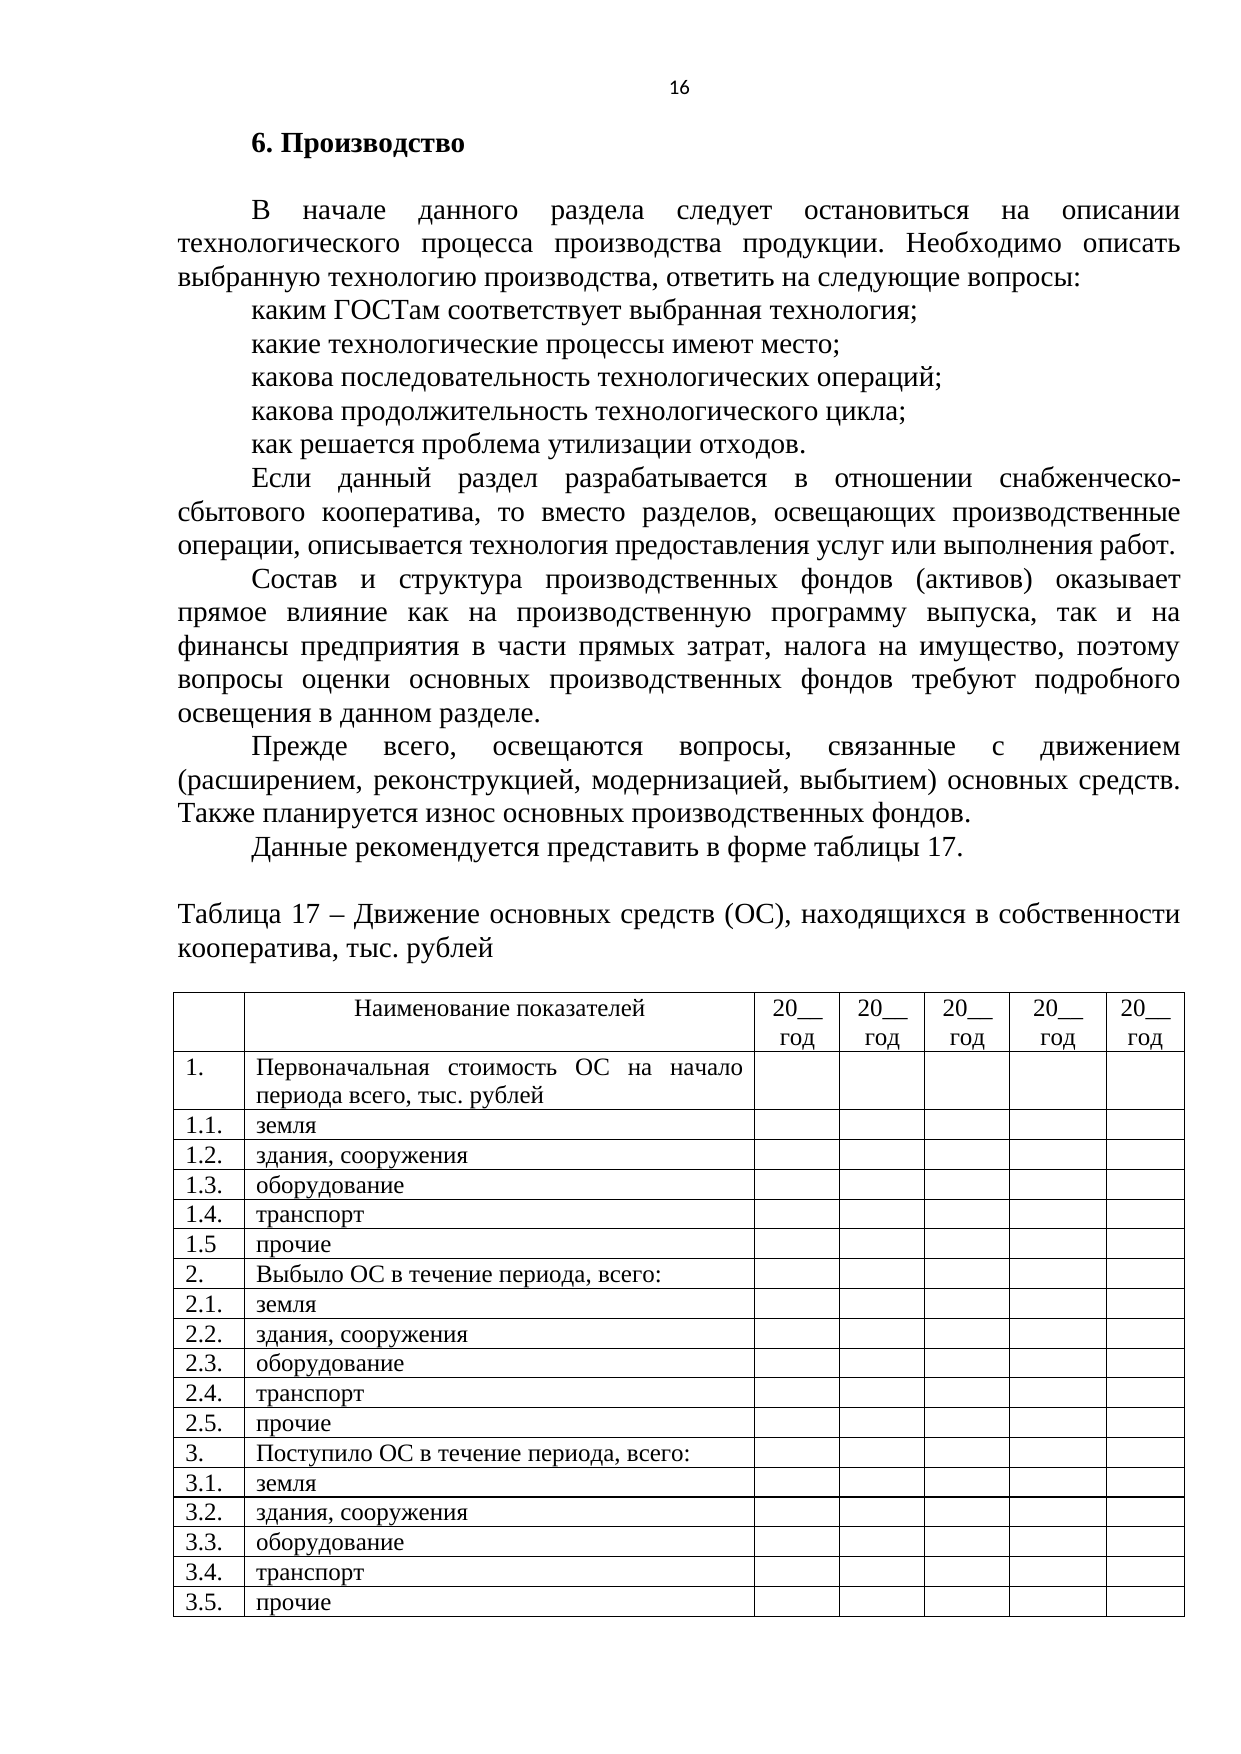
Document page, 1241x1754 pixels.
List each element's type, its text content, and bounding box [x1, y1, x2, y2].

table_cell [755, 1140, 839, 1169]
table_cell [1107, 1110, 1184, 1139]
table_cell здания, сооружения [245, 1498, 754, 1526]
table_cell Поступило ОС в течение периода, всего: [245, 1438, 754, 1467]
table_cell [755, 1349, 839, 1377]
table_cell 2.4. [174, 1378, 244, 1407]
table_cell 1.1. [174, 1110, 244, 1139]
table_cell 3.3. [174, 1527, 244, 1556]
table_cell [840, 1349, 924, 1377]
text Прежде всего, освещаются вопросы, связанные с движением (расширением, реконструкцией, модернизацией, выбытием) основных средств. Также планируется износ основных производственных фондов. [177, 728, 1181, 829]
table_cell прочие [245, 1587, 754, 1616]
text каким ГОСТам соответствует выбранная технология; [177, 292, 1181, 326]
table_cell [840, 1259, 924, 1288]
table_header Наименование показателей [245, 993, 754, 1051]
table_cell [840, 1557, 924, 1586]
table_cell [1107, 1527, 1184, 1556]
table_cell [1107, 1498, 1184, 1526]
table_cell [755, 1587, 839, 1616]
text Данные рекомендуется представить в форме таблицы 17. [177, 829, 1181, 863]
table_cell [755, 1110, 839, 1139]
table_cell [1010, 1229, 1106, 1258]
table_cell [1010, 1349, 1106, 1377]
table_cell [1107, 1259, 1184, 1288]
table_cell [1010, 1408, 1106, 1437]
table_header 20__ год [755, 993, 839, 1051]
table_cell 3.4. [174, 1557, 244, 1586]
table_cell 2.1. [174, 1289, 244, 1318]
table_cell транспорт [245, 1378, 754, 1407]
table_cell Выбыло ОС в течение периода, всего: [245, 1259, 754, 1288]
table_cell [755, 1468, 839, 1496]
table_cell [925, 1408, 1009, 1437]
text какова продолжительность технологического цикла; [177, 393, 1181, 427]
table_cell [1107, 1587, 1184, 1616]
list Производство [251, 125, 1181, 158]
table_cell [1107, 1408, 1184, 1437]
table_cell [840, 1527, 924, 1556]
table_cell Первоначальная стоимость ОС на начало периода всего, тыс. рублей [245, 1052, 754, 1109]
table_cell земля [245, 1289, 754, 1318]
table_cell [1010, 1319, 1106, 1347]
table_cell земля [245, 1110, 754, 1139]
table_cell [1107, 1378, 1184, 1407]
table_cell прочие [245, 1408, 754, 1437]
table_cell [755, 1438, 839, 1467]
table_header 20__ год [840, 993, 924, 1051]
table_cell 2. [174, 1259, 244, 1288]
table_cell [925, 1527, 1009, 1556]
table_cell [925, 1378, 1009, 1407]
table_cell 3. [174, 1438, 244, 1467]
table_cell [1010, 1110, 1106, 1139]
table_cell [840, 1408, 924, 1437]
table_cell [840, 1468, 924, 1496]
table_cell [1010, 1052, 1106, 1109]
table_cell прочие [245, 1229, 754, 1258]
table_cell [925, 1587, 1009, 1616]
table_cell 1.2. [174, 1140, 244, 1169]
table_cell [1107, 1349, 1184, 1377]
table_cell [840, 1498, 924, 1526]
table_cell 2.5. [174, 1408, 244, 1437]
table_cell [925, 1349, 1009, 1377]
text какие технологические процессы имеют место; [177, 326, 1181, 359]
table_cell [840, 1170, 924, 1198]
table_cell оборудование [245, 1527, 754, 1556]
table_cell [925, 1140, 1009, 1169]
table_cell [1010, 1557, 1106, 1586]
table_cell [755, 1319, 839, 1347]
table_header 20__ год [925, 993, 1009, 1051]
table_cell [925, 1438, 1009, 1467]
table_cell 3.5. [174, 1587, 244, 1616]
table_cell [1010, 1587, 1106, 1616]
table_cell [1107, 1170, 1184, 1198]
table_cell оборудование [245, 1170, 754, 1198]
table_cell [755, 1170, 839, 1198]
text Состав и структура производственных фондов (активов) оказывает прямое влияние как на производственную программу выпуска, так и на финансы предприятия в части прямых затрат, налога на имущество, поэтому вопросы оценки основных производственных фондов требуют подробного освещения в данном разделе. [177, 561, 1181, 728]
table_cell 1.3. [174, 1170, 244, 1198]
table_cell [1010, 1140, 1106, 1169]
table_cell [840, 1229, 924, 1258]
table_cell [1107, 1468, 1184, 1496]
table_cell [755, 1200, 839, 1228]
table_cell [1107, 1200, 1184, 1228]
table_cell [925, 1319, 1009, 1347]
table_cell [925, 1498, 1009, 1526]
table_cell [1107, 1289, 1184, 1318]
table_cell [755, 1378, 839, 1407]
text какова последовательность технологических операций; [177, 359, 1181, 393]
table_cell [1010, 1468, 1106, 1496]
text Если данный раздел разрабатывается в отношении снабженческо-сбытового кооператива, то вместо разделов, освещающих производственные операции, описывается технология предоставления услуг или выполнения работ. [177, 460, 1181, 561]
table_cell [925, 1468, 1009, 1496]
table_cell [840, 1110, 924, 1139]
table_cell [1010, 1527, 1106, 1556]
table_cell [755, 1557, 839, 1586]
table_cell [755, 1289, 839, 1318]
table_cell [1107, 1319, 1184, 1347]
table_cell [840, 1200, 924, 1228]
table_cell [840, 1052, 924, 1109]
table_cell 1. [174, 1052, 244, 1109]
table_cell [755, 1259, 839, 1288]
table_cell [1107, 1140, 1184, 1169]
table_cell транспорт [245, 1200, 754, 1228]
table_header [174, 993, 244, 1051]
table_cell [755, 1498, 839, 1526]
table_cell [925, 1170, 1009, 1198]
table_cell [925, 1289, 1009, 1318]
table_cell [840, 1289, 924, 1318]
table_cell земля [245, 1468, 754, 1496]
table_cell [1010, 1378, 1106, 1407]
table_cell [755, 1052, 839, 1109]
table_cell транспорт [245, 1557, 754, 1586]
table_cell [925, 1052, 1009, 1109]
table_header 20__ год [1010, 993, 1106, 1051]
table_cell [1107, 1229, 1184, 1258]
table_cell 3.2. [174, 1498, 244, 1526]
table_cell оборудование [245, 1349, 754, 1377]
table_cell здания, сооружения [245, 1319, 754, 1347]
table_cell [840, 1438, 924, 1467]
table_cell [840, 1319, 924, 1347]
table_cell 1.4. [174, 1200, 244, 1228]
table_cell [925, 1229, 1009, 1258]
table_cell [840, 1378, 924, 1407]
table_cell [925, 1200, 1009, 1228]
text В начале данного раздела следует остановиться на описании технологического процесса производства продукции. Необходимо описать выбранную технологию производства, ответить на следующие вопросы: [177, 192, 1181, 292]
table_cell [840, 1140, 924, 1169]
table_cell [755, 1229, 839, 1258]
table_cell [1010, 1289, 1106, 1318]
table_header 20__ год [1107, 993, 1184, 1051]
table_cell 3.1. [174, 1468, 244, 1496]
table_cell [925, 1259, 1009, 1288]
table_cell [1010, 1498, 1106, 1526]
table_cell [1010, 1200, 1106, 1228]
text Таблица 17 – Движение основных средств (ОС), находящихся в собственности кооператива, тыс. рублей [177, 896, 1181, 963]
table_cell [1010, 1259, 1106, 1288]
text как решается проблема утилизации отходов. [177, 427, 1181, 460]
table_cell [1107, 1052, 1184, 1109]
table_cell 2.3. [174, 1349, 244, 1377]
table_cell [1010, 1438, 1106, 1467]
table_cell [755, 1527, 839, 1556]
table_cell 1.5 [174, 1229, 244, 1258]
table_cell [1107, 1438, 1184, 1467]
table_cell [925, 1557, 1009, 1586]
table_cell [755, 1408, 839, 1437]
table_cell [1010, 1170, 1106, 1198]
table_cell [925, 1110, 1009, 1139]
table_cell [840, 1587, 924, 1616]
table_cell здания, сооружения [245, 1140, 754, 1169]
table_cell 2.2. [174, 1319, 244, 1347]
table_cell [1107, 1557, 1184, 1586]
